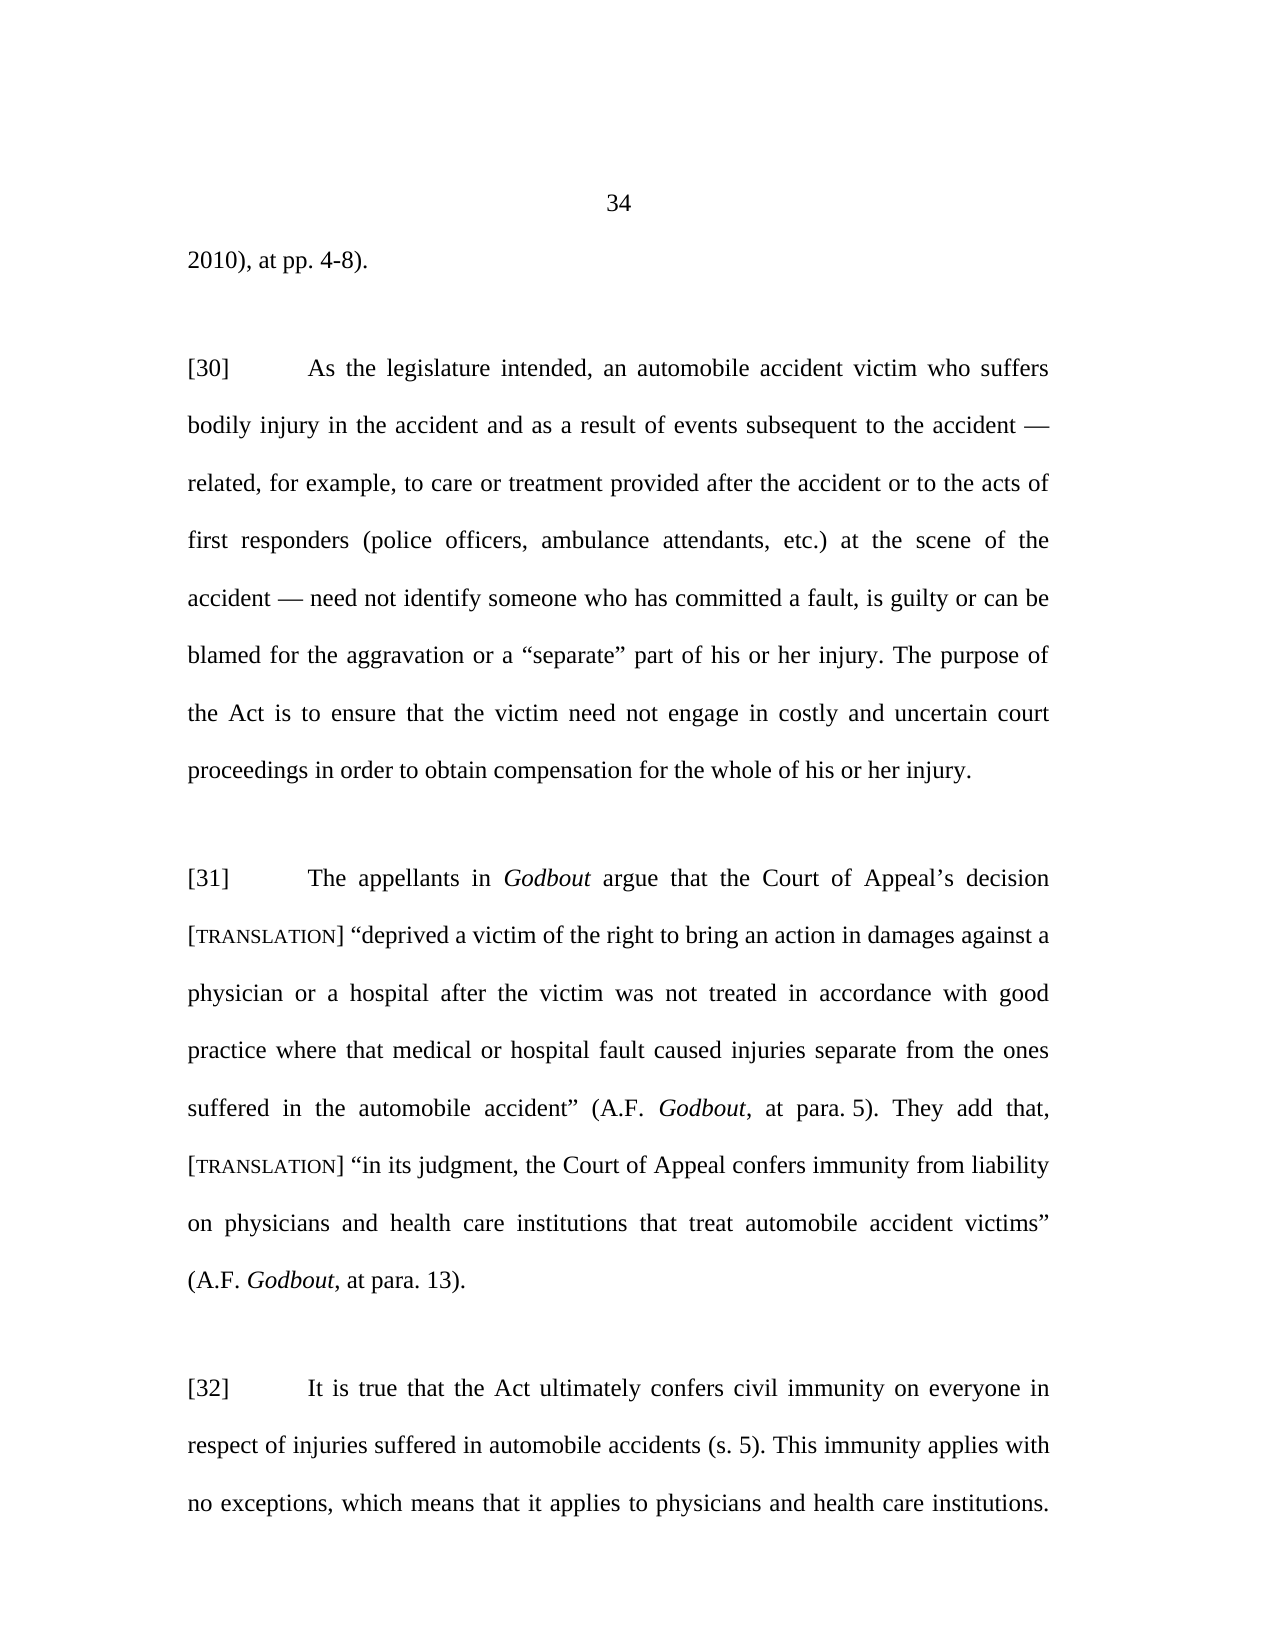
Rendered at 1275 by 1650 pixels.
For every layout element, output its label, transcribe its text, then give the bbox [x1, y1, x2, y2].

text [187, 1373, 1050, 1516]
text The appellants in Godbout argue that the Court of Appeal’s decision [translation] “deprived a victim of the right to bring an action in damages against a physician or a hospital after the victim was not treated in accordance with good practice where that medical or hospital fault caused injuries separate from the ones suffered in the automobile accident” (A.F. Godbout, at para. 5). They add that, [translation] “in its judgment, the Court of Appeal confers immunity from liability on physicians and health care institutions that treat automobile accident victims” (A.F. Godbout, at para. 13). [187, 863, 1050, 1294]
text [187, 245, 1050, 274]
text As the legislature intended, an automobile accident victim who suffers bodily injury in the accident and as a result of events subsequent to the accident — related, for example, to care or treatment provided after the accident or to the acts of first responders (police officers, ambulance attendants, etc.) at the scene of the accident — need not identify someone who has committed a fault, is guilty or can be blamed for the aggravation or a “separate” part of his or her injury. The purpose of the Act is to ensure that the victim need not engage in costly and uncertain court proceedings in order to obtain compensation for the whole of his or her injury. [187, 353, 1050, 784]
